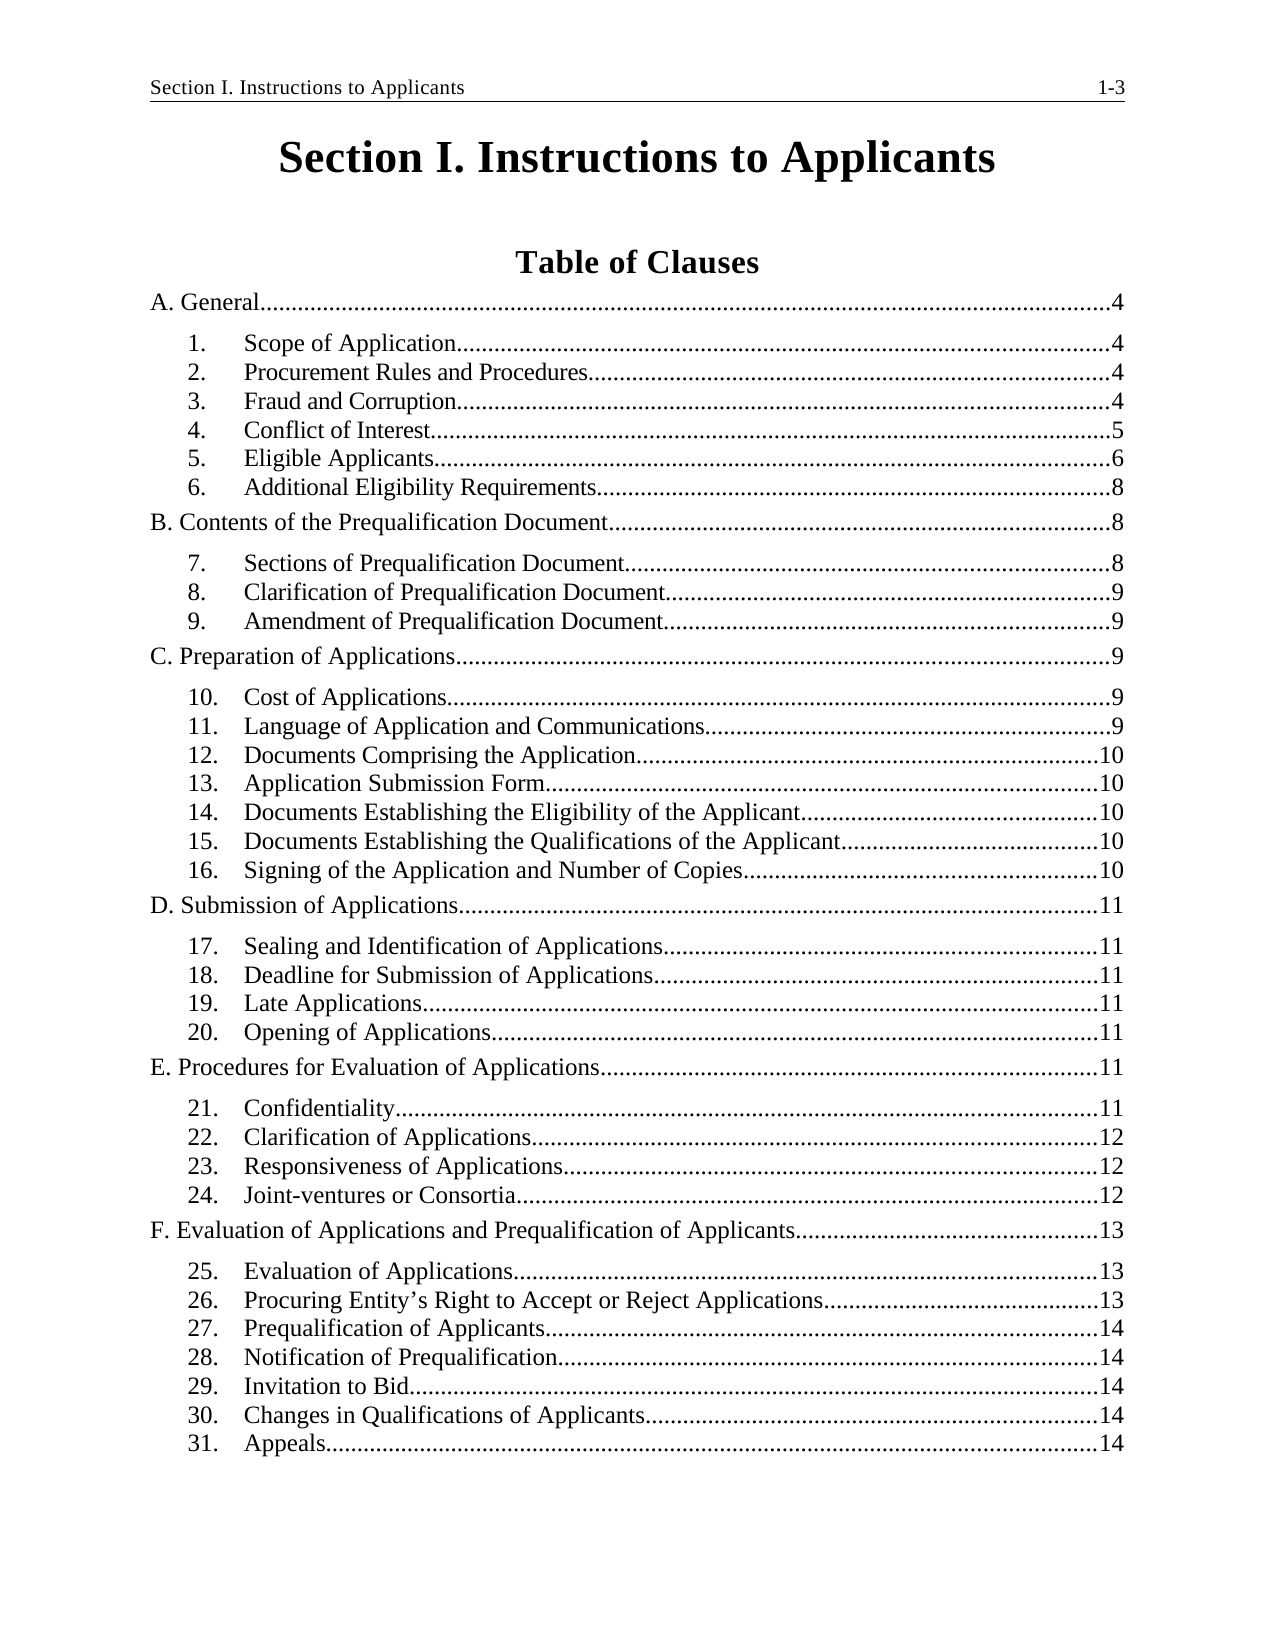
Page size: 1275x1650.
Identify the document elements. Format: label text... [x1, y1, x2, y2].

text 3. Fraud and Corruption 4 [187, 386, 1125, 415]
text 1. Scope of Application 4 [187, 328, 1125, 357]
text 17. Sealing and Identification of Applications 11 [187, 931, 1125, 960]
text Table of Clauses [150, 232, 1125, 281]
text 11. Language of Application and Communications 9 [187, 711, 1125, 740]
text 4. Conflict of Interest 5 [187, 415, 1125, 443]
text C. Preparation of Applications 9 [150, 641, 1125, 670]
text 9. Amendment of Prequalification Document 9 [187, 606, 1125, 635]
text 21. Confidentiality 11 [187, 1093, 1125, 1122]
text 27. Prequalification of Applicants 14 [187, 1313, 1125, 1342]
text 25. Evaluation of Applications 13 [187, 1256, 1125, 1285]
text E. Procedures for Evaluation of Applications 11 [150, 1052, 1125, 1081]
text 13. Application Submission Form 10 [187, 768, 1125, 797]
text 8. Clarification of Prequalification Document 9 [187, 577, 1125, 606]
text 18. Deadline for Submission of Applications 11 [187, 960, 1125, 988]
text D. Submission of Applications 11 [150, 890, 1125, 918]
text 23. Responsiveness of Applications 12 [187, 1151, 1125, 1180]
text 29. Invitation to Bid 14 [187, 1371, 1125, 1400]
text 19. Late Applications 11 [187, 988, 1125, 1017]
text 24. Joint-ventures or Consortia 12 [187, 1180, 1125, 1208]
text 16. Signing of the Application and Number of Copies 10 [187, 855, 1125, 883]
text 26. Procuring Entity’s Right to Accept or Reject Applications 13 [187, 1285, 1125, 1313]
text 22. Clarification of Applications 12 [187, 1122, 1125, 1151]
text 6. Additional Eligibility Requirements 8 [187, 472, 1125, 501]
text 30. Changes in Qualifications of Applicants 14 [187, 1400, 1125, 1428]
text 15. Documents Establishing the Qualifications of the Applicant 10 [187, 826, 1125, 855]
text 7. Sections of Prequalification Document 8 [187, 548, 1125, 577]
text A. General 4 [150, 287, 1125, 316]
text 2. Procurement Rules and Procedures 4 [187, 357, 1125, 386]
text 20. Opening of Applications 11 [187, 1017, 1125, 1046]
text Section I. Instructions to Applicants [150, 129, 1125, 182]
text 5. Eligible Applicants 6 [187, 443, 1125, 472]
text 28. Notification of Prequalification 14 [187, 1342, 1125, 1371]
text F. Evaluation of Applications and Prequalification of Applicants 13 [150, 1215, 1125, 1243]
text B. Contents of the Prequalification Document 8 [150, 507, 1125, 536]
text 12. Documents Comprising the Application 10 [187, 740, 1125, 768]
text 10. Cost of Applications 9 [187, 682, 1125, 711]
text 14. Documents Establishing the Eligibility of the Applicant 10 [187, 797, 1125, 826]
text 31. Appeals 14 [187, 1428, 1125, 1457]
